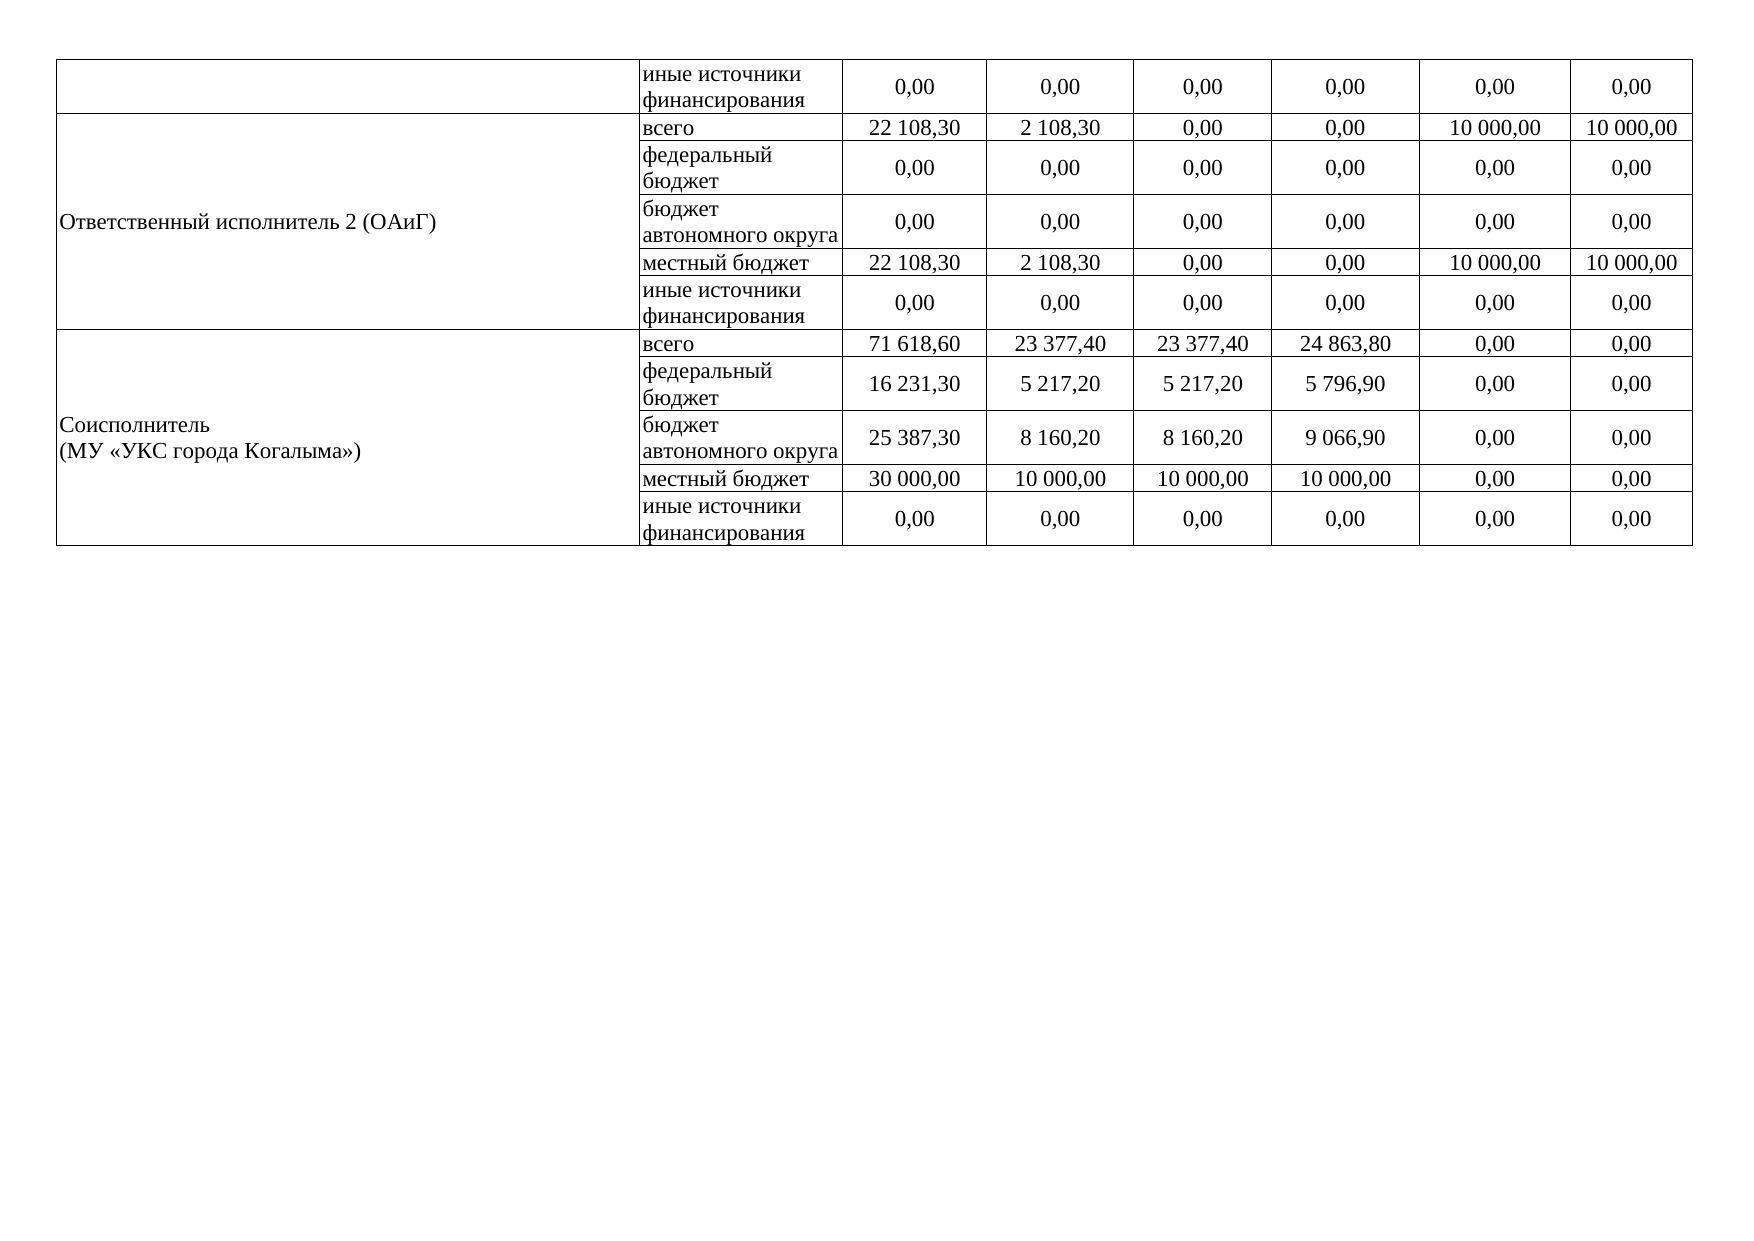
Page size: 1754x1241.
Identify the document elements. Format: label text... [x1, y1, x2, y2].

table_cell 0,00 [1420, 465, 1570, 491]
table_cell 22 108,30 [843, 114, 986, 140]
table_cell 0,00 [1420, 411, 1570, 464]
table_header 0,00 [1571, 60, 1692, 113]
table_cell 22 108,30 [843, 249, 986, 275]
table_cell 5 217,20 [987, 357, 1133, 410]
table_cell 0,00 [1134, 114, 1271, 140]
table_cell Соисполнитель (МУ «УКС города Когалыма») [57, 330, 639, 545]
table_cell 0,00 [1420, 276, 1570, 329]
table_cell 0,00 [1134, 492, 1271, 545]
table_cell 30 000,00 [843, 465, 986, 491]
table_cell 16 231,30 [843, 357, 986, 410]
table_cell 8 160,20 [987, 411, 1133, 464]
table_cell 2 108,30 [987, 114, 1133, 140]
table_cell 0,00 [987, 276, 1133, 329]
table_cell 0,00 [1420, 330, 1570, 356]
table_cell 0,00 [987, 141, 1133, 194]
table_cell 10 000,00 [1420, 114, 1570, 140]
table_cell 0,00 [1272, 276, 1419, 329]
table_cell 0,00 [843, 141, 986, 194]
table_header иные источники финансирования [640, 60, 842, 113]
table_header 0,00 [843, 60, 986, 113]
table_cell 0,00 [1272, 249, 1419, 275]
table_cell 9 066,90 [1272, 411, 1419, 464]
table_cell 8 160,20 [1134, 411, 1271, 464]
table_header 0,00 [987, 60, 1133, 113]
table_cell 0,00 [1272, 114, 1419, 140]
table_cell 0,00 [1272, 141, 1419, 194]
table_cell 0,00 [1420, 141, 1570, 194]
table_cell местный бюджет [640, 465, 842, 491]
table_header 0,00 [1272, 60, 1419, 113]
table_cell 0,00 [843, 492, 986, 545]
table_header [57, 60, 639, 113]
table_cell 23 377,40 [987, 330, 1133, 356]
table_cell 23 377,40 [1134, 330, 1271, 356]
table_cell бюджет автономного округа [640, 195, 842, 248]
table_cell иные источники финансирования [640, 492, 842, 545]
table_cell 0,00 [1420, 195, 1570, 248]
table_cell 0,00 [1571, 465, 1692, 491]
table_cell Ответственный исполнитель 2 (ОАиГ) [57, 114, 639, 329]
table_cell 5 217,20 [1134, 357, 1271, 410]
table_cell местный бюджет [640, 249, 842, 275]
table_cell 0,00 [1134, 141, 1271, 194]
table_cell 0,00 [1272, 195, 1419, 248]
table_cell всего [640, 114, 842, 140]
table_cell 0,00 [987, 195, 1133, 248]
table_cell 0,00 [1571, 195, 1692, 248]
table_cell 0,00 [1420, 357, 1570, 410]
table_cell 10 000,00 [987, 465, 1133, 491]
table_cell 0,00 [1272, 492, 1419, 545]
table_cell 0,00 [1571, 492, 1692, 545]
table_cell 10 000,00 [1272, 465, 1419, 491]
table_header 0,00 [1134, 60, 1271, 113]
table_cell федеральный бюджет [640, 357, 842, 410]
table_cell бюджет автономного округа [640, 411, 842, 464]
table_cell 0,00 [1134, 195, 1271, 248]
table_cell иные источники финансирования [640, 276, 842, 329]
table_cell 0,00 [1420, 492, 1570, 545]
table_cell 0,00 [1134, 249, 1271, 275]
table_cell 10 000,00 [1571, 114, 1692, 140]
table_cell 10 000,00 [1571, 249, 1692, 275]
table_cell 0,00 [987, 492, 1133, 545]
table_cell 24 863,80 [1272, 330, 1419, 356]
table_cell 10 000,00 [1420, 249, 1570, 275]
table_cell 0,00 [1571, 141, 1692, 194]
table_cell 71 618,60 [843, 330, 986, 356]
table_cell 0,00 [1571, 357, 1692, 410]
table_cell 0,00 [843, 276, 986, 329]
table_cell 0,00 [1571, 276, 1692, 329]
table_cell 0,00 [1571, 411, 1692, 464]
table_cell 10 000,00 [1134, 465, 1271, 491]
table_cell 0,00 [1134, 276, 1271, 329]
table_header 0,00 [1420, 60, 1570, 113]
table_cell всего [640, 330, 842, 356]
table_cell 2 108,30 [987, 249, 1133, 275]
table_cell 5 796,90 [1272, 357, 1419, 410]
table_cell 0,00 [1571, 330, 1692, 356]
table_cell 0,00 [843, 195, 986, 248]
table_cell 25 387,30 [843, 411, 986, 464]
table_cell федеральный бюджет [640, 141, 842, 194]
